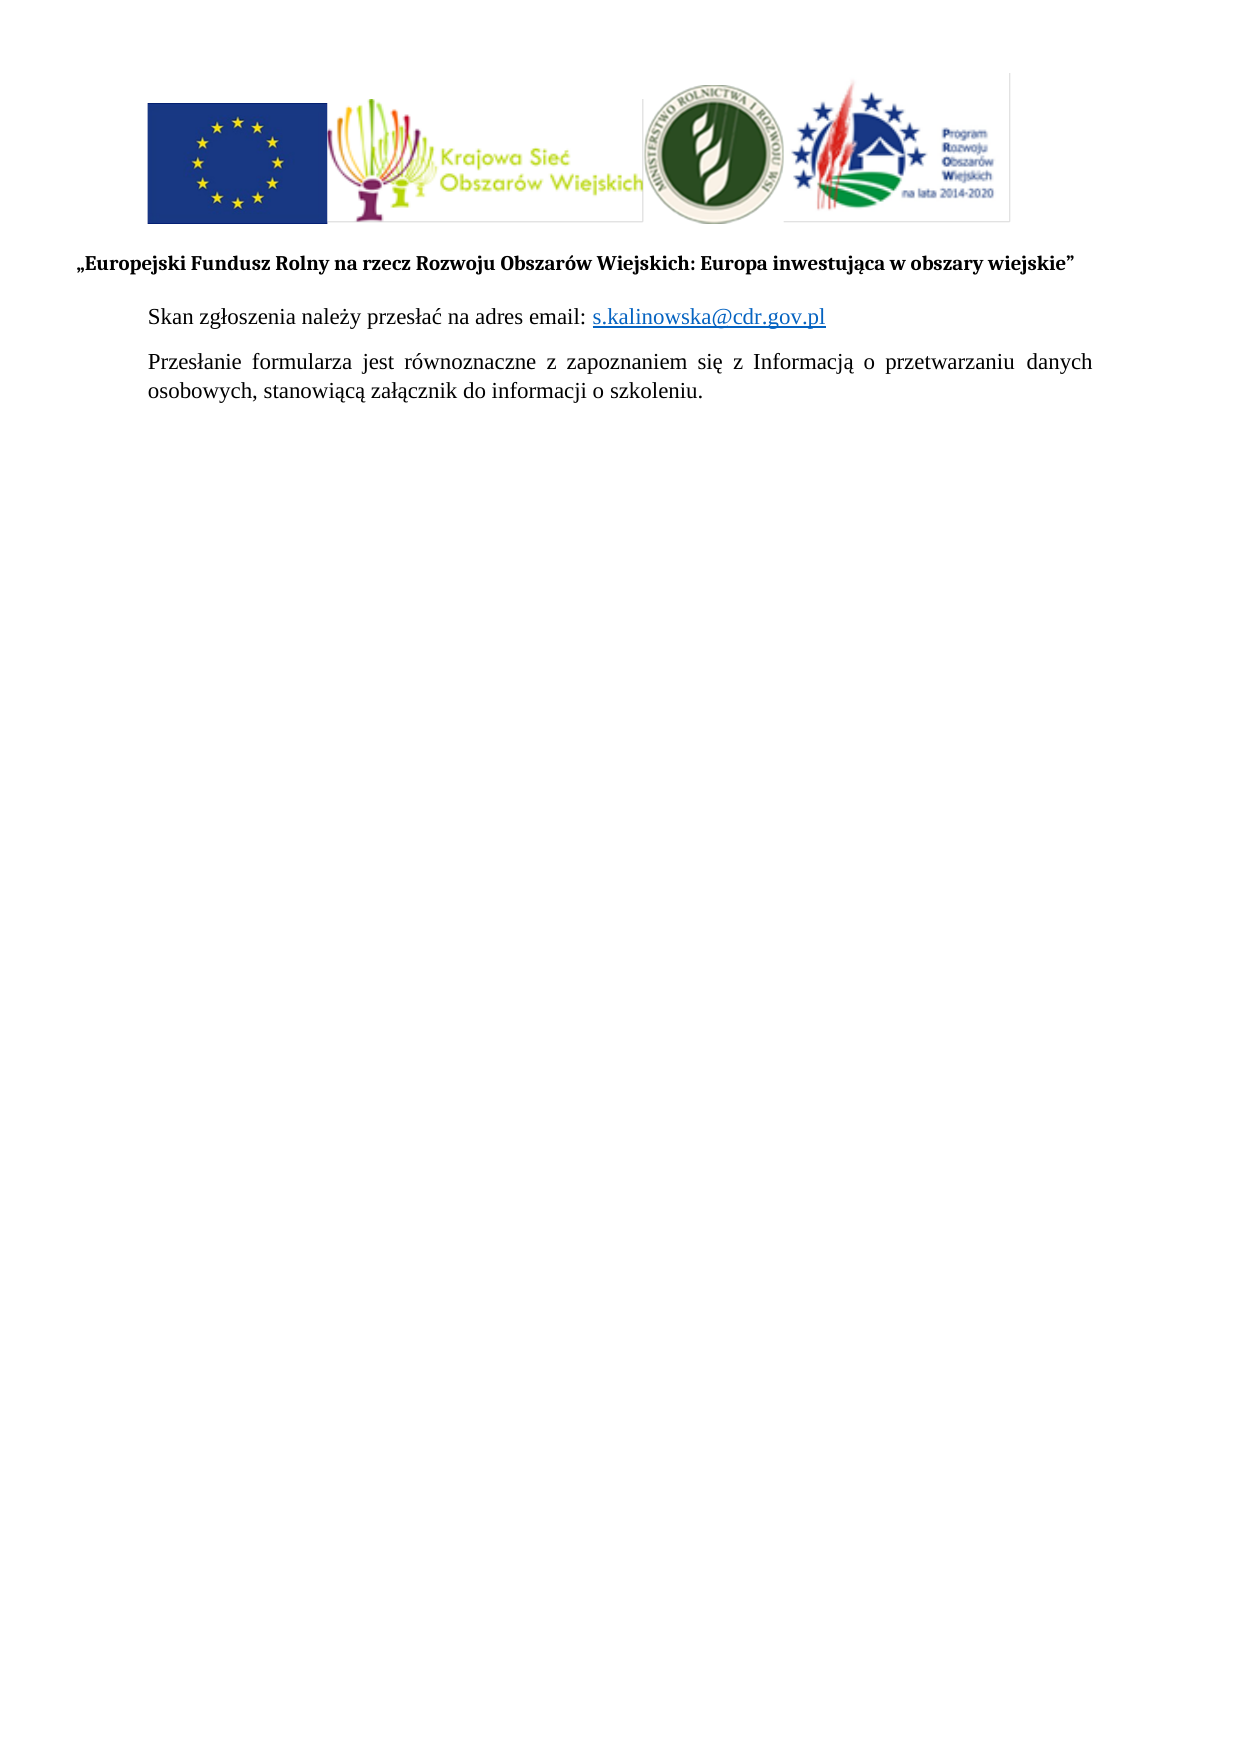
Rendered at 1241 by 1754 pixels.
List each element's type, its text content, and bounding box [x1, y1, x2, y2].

text Skan zgłoszenia należy przesłać na adres email: s.kalinowska@cdr.gov.pl [148, 303, 1093, 330]
picture [147, 73, 1012, 224]
text Przesłanie formularza jest równoznaczne z zapoznaniem się z Informacją o przetwarzaniu danych osobowych, stanowiącą załącznik do informacji o szkoleniu. [148, 348, 1093, 403]
